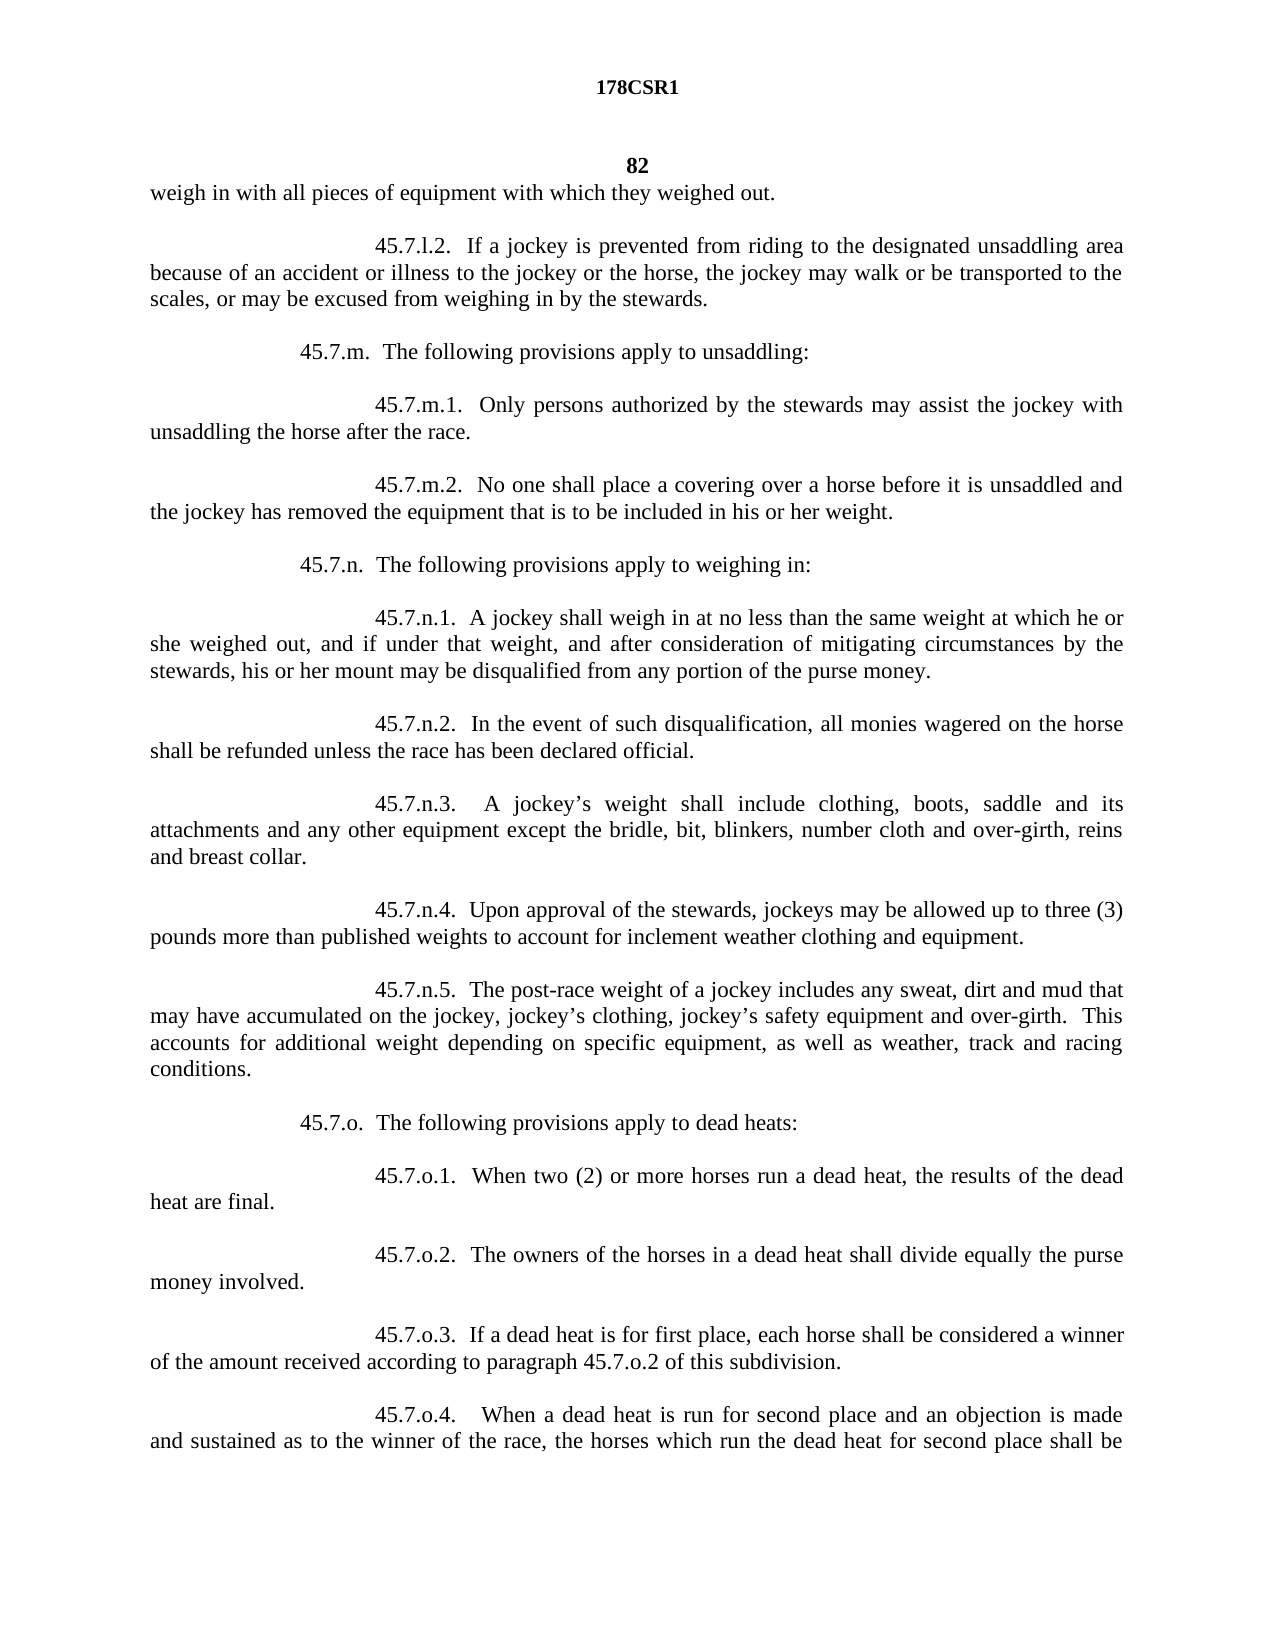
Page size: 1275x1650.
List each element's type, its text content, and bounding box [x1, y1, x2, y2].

text 45.7.n.4. Upon approval of the stewards, jockeys may be allowed up to three (3) pounds more than published weights to account for inclement weather clothing and equipment. [150, 896, 1125, 949]
text 45.7.o.2. The owners of the horses in a dead heat shall divide equally the purse money involved. [150, 1241, 1125, 1294]
text 45.7.n.1. A jockey shall weigh in at no less than the same weight at which he or she weighed out, and if under that weight, and after consideration of mitigating circumstances by the stewards, his or her mount may be disqualified from any portion of the purse money. [150, 604, 1125, 683]
text 45.7.n.3. A jockey’s weight shall include clothing, boots, saddle and its attachments and any other equipment except the bridle, bit, blinkers, number cloth and over-girth, reins and breast collar. [150, 790, 1125, 869]
text 45.7.m. The following provisions apply to unsaddling: [150, 338, 1125, 365]
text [150, 152, 1125, 205]
text 45.7.o.1. When two (2) or more horses run a dead heat, the results of the dead heat are final. [150, 1162, 1125, 1215]
text 45.7.m.2. No one shall place a covering over a horse before it is unsaddled and the jockey has removed the equipment that is to be included in his or her weight. [150, 471, 1125, 524]
text 45.7.n.5. The post-race weight of a jockey includes any sweat, dirt and mud that may have accumulated on the jockey, jockey’s clothing, jockey’s safety equipment and over-girth. This accounts for additional weight depending on specific equipment, as well as weather, track and racing conditions. [150, 976, 1125, 1082]
text 45.7.o.3. If a dead heat is for first place, each horse shall be considered a winner of the amount received according to paragraph 45.7.o.2 of this subdivision. [150, 1321, 1125, 1374]
text 45.7.o. The following provisions apply to dead heats: [150, 1108, 1125, 1135]
text 45.7.n.2. In the event of such disqualification, all monies wagered on the horse shall be refunded unless the race has been declared official. [150, 710, 1125, 763]
text 45.7.l.2. If a jockey is prevented from riding to the designated unsaddling area because of an accident or illness to the jockey or the horse, the jockey may walk or be transported to the scales, or may be excused from weighing in by the stewards. [150, 232, 1125, 312]
text 45.7.n. The following provisions apply to weighing in: [150, 551, 1125, 577]
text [150, 1401, 1125, 1454]
text 45.7.m.1. Only persons authorized by the stewards may assist the jockey with unsaddling the horse after the race. [150, 391, 1125, 444]
